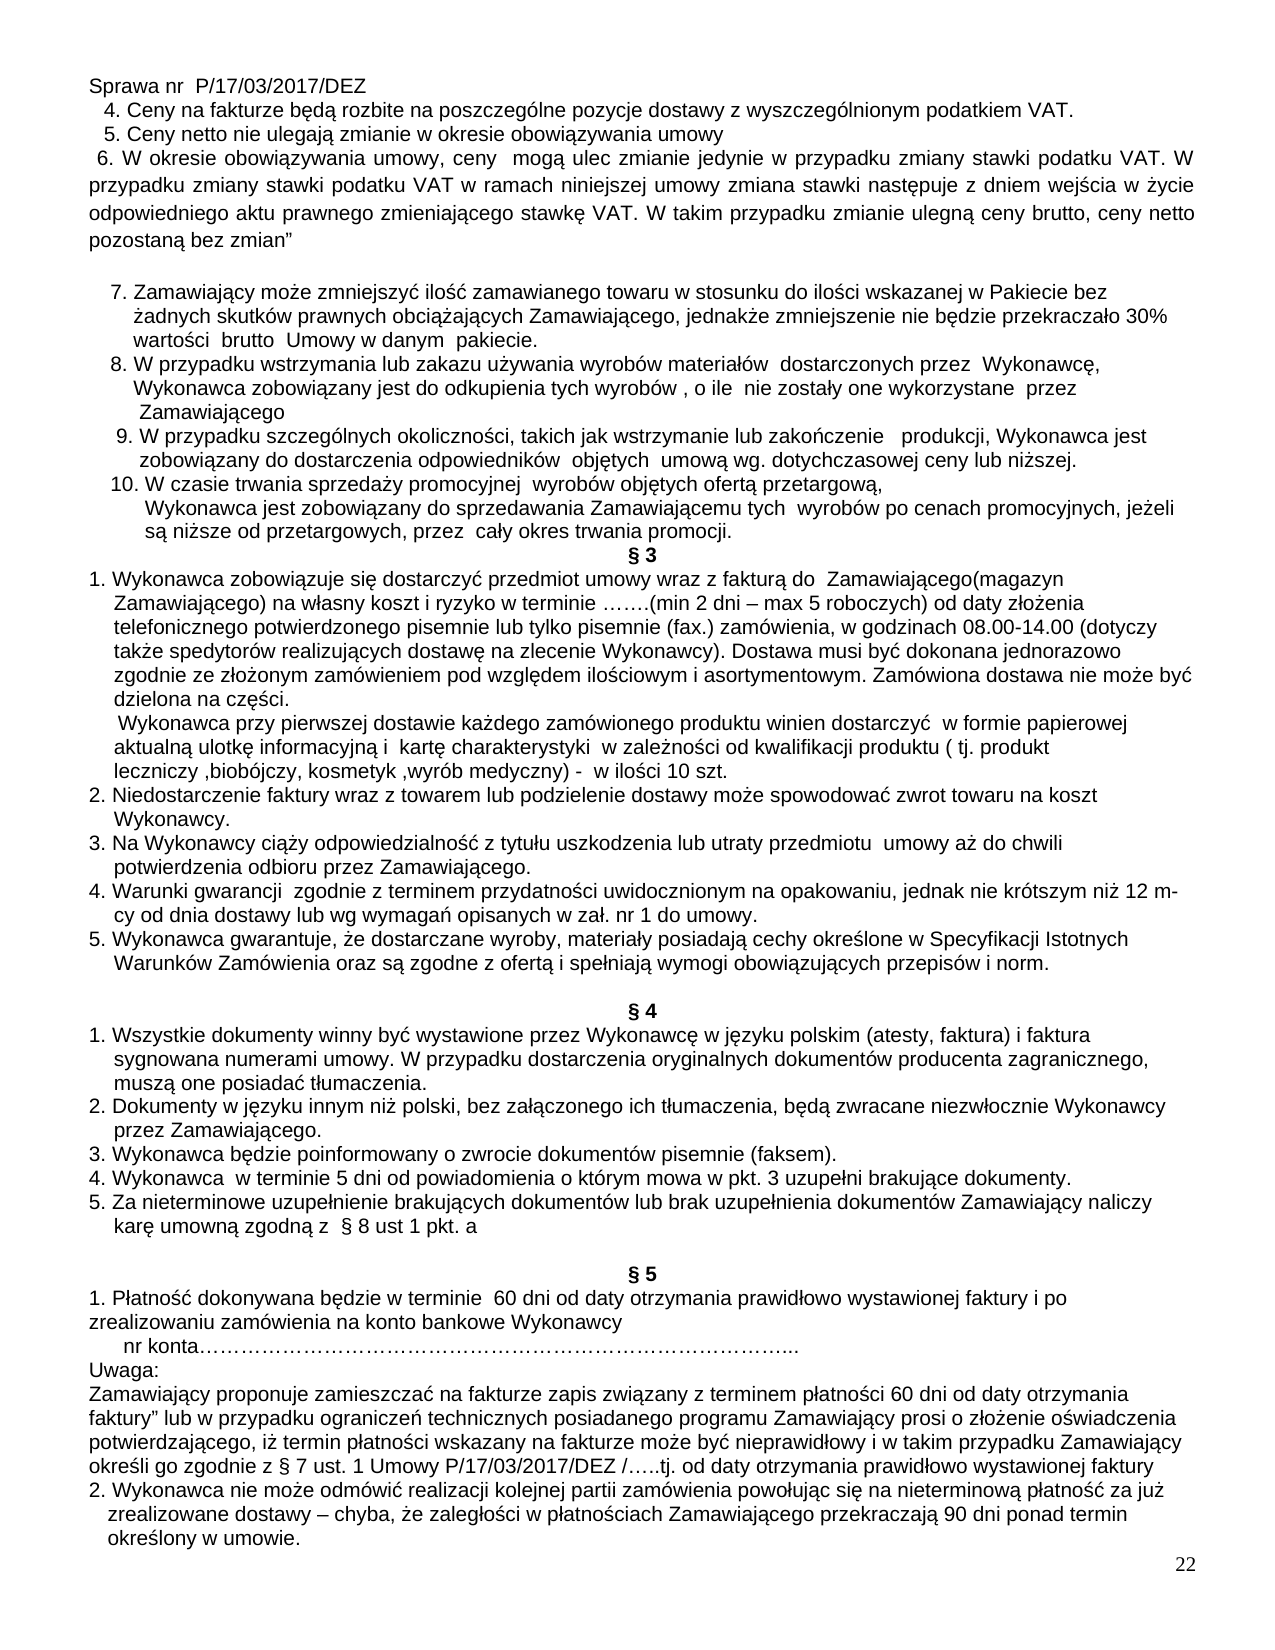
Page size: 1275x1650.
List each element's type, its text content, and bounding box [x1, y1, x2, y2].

text Zamawiającego [103, 399, 1196, 423]
text 4. Warunki gwarancji zgodnie z terminem przydatności uwidocznionym na opakowaniu, jednak nie krótszym niż 12 m-cy od dnia dostawy lub wg wymagań opisanych w zał. nr 1 do umowy. [89, 879, 1196, 927]
text 1. Wszystkie dokumenty winny być wystawione przez Wykonawcę w języku polskim (atesty, faktura) i faktura sygnowana numerami umowy. W przypadku dostarczenia oryginalnych dokumentów producenta zagranicznego, muszą one posiadać tłumaczenia. [89, 1022, 1196, 1094]
text zobowiązany do dostarczenia odpowiedników objętych umową wg. dotychczasowej ceny lub niższej. [103, 447, 1196, 471]
text 3. Wykonawca będzie poinformowany o zwrocie dokumentów pisemnie (faksem). [89, 1142, 1196, 1166]
text § 4 [89, 998, 1196, 1022]
text 2. Niedostarczenie faktury wraz z towarem lub podzielenie dostawy może spowodować zwrot towaru na koszt Wykonawcy. [89, 783, 1196, 831]
text 9. W przypadku szczególnych okoliczności, takich jak wstrzymanie lub zakończenie produkcji, Wykonawca jest [103, 423, 1196, 447]
text 8. W przypadku wstrzymania lub zakazu używania wyrobów materiałów dostarczonych przez Wykonawcę, [103, 352, 1196, 376]
text 10. W czasie trwania sprzedaży promocyjnej wyrobów objętych ofertą przetargową, [103, 471, 1196, 495]
text 1. Wykonawca zobowiązuje się dostarczyć przedmiot umowy wraz z fakturą do Zamawiającego(magazyn Zamawiającego) na własny koszt i ryzyko w terminie …….(min 2 dni – max 5 roboczych) od daty złożenia telefonicznego potwierdzonego pisemnie lub tylko pisemnie (fax.) zamówienia, w godzinach 08.00-14.00 (dotyczy także spedytorów realizujących dostawę na zlecenie Wykonawcy). Dostawa musi być dokonana jednorazowo zgodnie ze złożonym zamówieniem pod względem ilościowym i asortymentowym. Zamówiona dostawa nie może być dzielona na części. [89, 567, 1196, 711]
text § 3 [89, 543, 1196, 567]
text 4. Wykonawca w terminie 5 dni od powiadomienia o którym mowa w pkt. 3 uzupełni brakujące dokumenty. [89, 1166, 1196, 1190]
text 2. Dokumenty w języku innym niż polski, bez załączonego ich tłumaczenia, będą zwracane niezwłocznie Wykonawcy przez Zamawiającego. [89, 1094, 1196, 1142]
text 5. Za nieterminowe uzupełnienie brakujących dokumentów lub brak uzupełnienia dokumentów Zamawiający naliczy karę umowną zgodną z § 8 ust 1 pkt. a [89, 1190, 1196, 1238]
text 5. Ceny netto nie ulegają zmianie w okresie obowiązywania umowy [103, 122, 1196, 146]
text żadnych skutków prawnych obciążających Zamawiającego, jednakże zmniejszenie nie będzie przekraczało 30% [103, 304, 1196, 328]
text 4. Ceny na fakturze będą rozbite na poszczególne pozycje dostawy z wyszczególnionym podatkiem VAT. [103, 98, 1196, 122]
text Wykonawca zobowiązany jest do odkupienia tych wyrobów , o ile nie zostały one wykorzystane przez [103, 376, 1196, 399]
text 6. W okresie obowiązywania umowy, ceny mogą ulec zmianie jedynie w przypadku zmiany stawki podatku VAT. W przypadku zmiany stawki podatku VAT w ramach niniejszej umowy zmiana stawki następuje z dniem wejścia w życie odpowiedniego aktu prawnego zmieniającego stawkę VAT. W takim przypadku zmianie ulegną ceny brutto, ceny netto pozostaną bez zmian” [89, 146, 1196, 252]
text 7. Zamawiający może zmniejszyć ilość zamawianego towaru w stosunku do ilości wskazanej w Pakiecie bez [103, 280, 1196, 304]
text są niższe od przetargowych, przez cały okres trwania promocji. [103, 519, 1196, 543]
text § 5 [89, 1262, 1196, 1286]
text 2. Wykonawca nie może odmówić realizacji kolejnej partii zamówienia powołując się na nieterminową płatność za już zrealizowane dostawy – chyba, że zaległości w płatnościach Zamawiającego przekraczają 90 dni ponad termin określony w umowie. [89, 1478, 1196, 1549]
text Uwaga: [89, 1358, 1196, 1382]
text wartości brutto Umowy w danym pakiecie. [103, 328, 1196, 352]
text Zamawiający proponuje zamieszczać na fakturze zapis związany z terminem płatności 60 dni od daty otrzymania faktury” lub w przypadku ograniczeń technicznych posiadanego programu Zamawiający prosi o złożenie oświadczenia potwierdzającego, iż termin płatności wskazany na fakturze może być nieprawidłowy i w takim przypadku Zamawiający określi go zgodnie z § 7 ust. 1 Umowy P/17/03/2017/DEZ /…..tj. od daty otrzymania prawidłowo wystawionej faktury [89, 1382, 1196, 1478]
text Wykonawca jest zobowiązany do sprzedawania Zamawiającemu tych wyrobów po cenach promocyjnych, jeżeli [103, 495, 1196, 519]
text 5. Wykonawca gwarantuje, że dostarczane wyroby, materiały posiadają cechy określone w Specyfikacji Istotnych Warunków Zamówienia oraz są zgodne z ofertą i spełniają wymogi obowiązujących przepisów i norm. [89, 927, 1196, 974]
text 1. Płatność dokonywana będzie w terminie 60 dni od daty otrzymania prawidłowo wystawionej faktury i po zrealizowaniu zamówienia na konto bankowe Wykonawcy [89, 1286, 1196, 1334]
text 3. Na Wykonawcy ciąży odpowiedzialność z tytułu uszkodzenia lub utraty przedmiotu umowy aż do chwili potwierdzenia odbioru przez Zamawiającego. [89, 831, 1196, 879]
text nr konta…………………………………………………………………………... [89, 1334, 1196, 1358]
text Wykonawca przy pierwszej dostawie każdego zamówionego produktu winien dostarczyć w formie papierowej aktualną ulotkę informacyjną i kartę charakterystyki w zależności od kwalifikacji produktu ( tj. produkt leczniczy ,biobójczy, kosmetyk ,wyrób medyczny) - w ilości 10 szt. [89, 711, 1196, 783]
